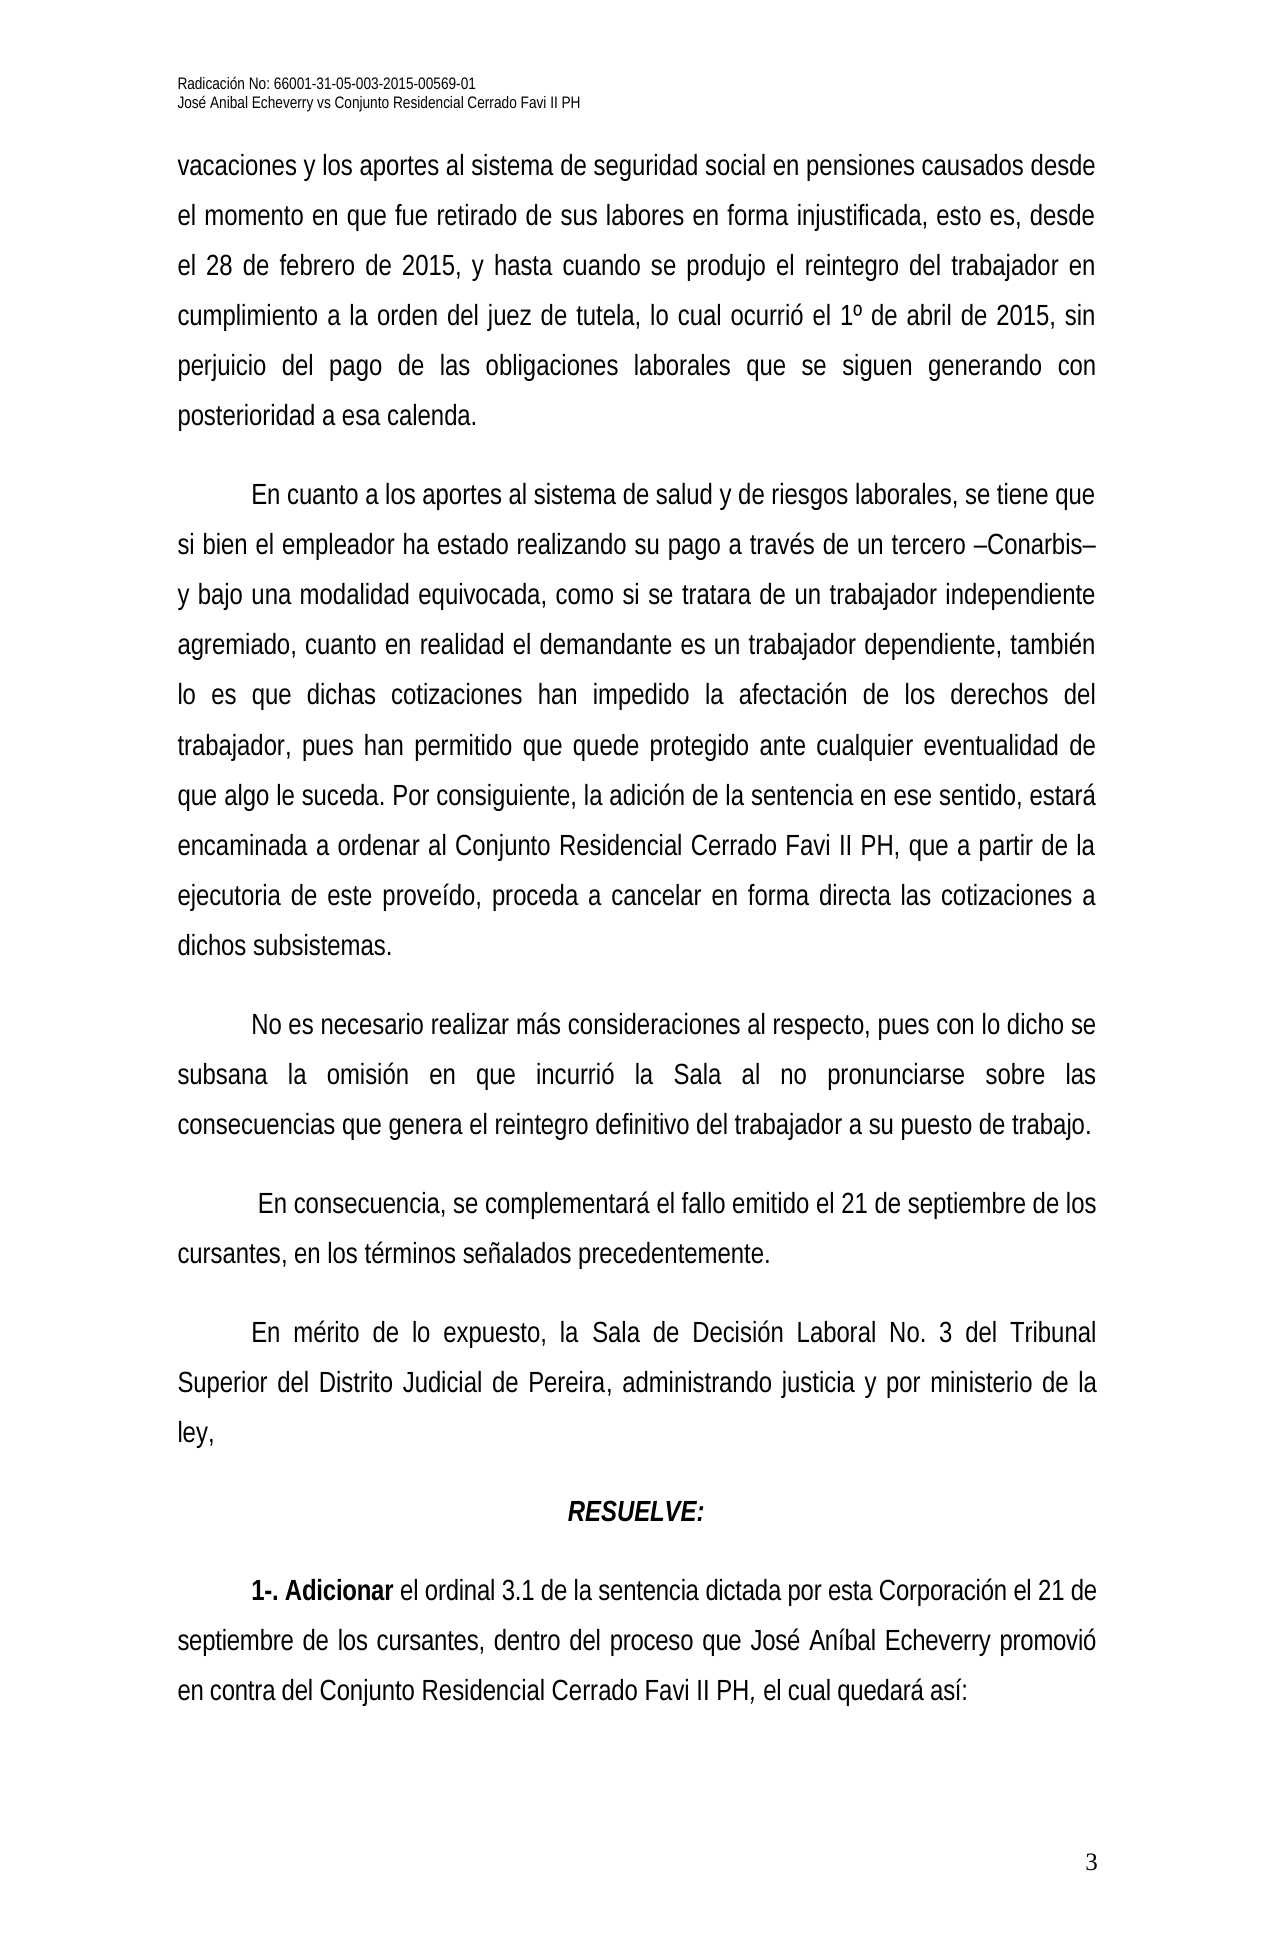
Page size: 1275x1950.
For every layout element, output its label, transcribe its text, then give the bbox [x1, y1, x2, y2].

text En consecuencia, se complementará el fallo emitido el 21 de septiembre de los cursantes, en los términos señalados precedentemente. [177, 1186, 1098, 1269]
text RESUELVE: [177, 1494, 1098, 1527]
text En cuanto a los aportes al sistema de salud y de riesgos laborales, se tiene que si bien el empleador ha estado realizando su pago a través de un tercero –Conarbis– y bajo una modalidad equivocada, como si se tratara de un trabajador independiente agremiado, cuanto en realidad el demandante es un trabajador dependiente, también lo es que dichas cotizaciones han impedido la afectación de los derechos del trabajador, pues han permitido que quede protegido ante cualquier eventualidad de que algo le suceda. Por consiguiente, la adición de la sentencia en ese sentido, estará encaminada a ordenar al Conjunto Residencial Cerrado Favi II PH, que a partir de la ejecutoria de este proveído, proceda a cancelar en forma directa las cotizaciones a dichos subsistemas. [177, 477, 1098, 961]
text En mérito de lo expuesto, la Sala de Decisión Laboral No. 3 del Tribunal Superior del Distrito Judicial de Pereira, administrando justicia y por ministerio de la ley, [177, 1315, 1098, 1448]
text 1-. Adicionar el ordinal 3.1 de la sentencia dictada por esta Corporación el 21 de septiembre de los cursantes, dentro del proceso que José Aníbal Echeverry promovió en contra del Conjunto Residencial Cerrado Favi II PH, el cual quedará así: [177, 1573, 1098, 1706]
text No es necesario realizar más consideraciones al respecto, pues con lo dicho se subsana la omisión en que incurrió la Sala al no pronunciarse sobre las consecuencias que genera el reintegro definitivo del trabajador a su puesto de trabajo. [177, 1007, 1098, 1141]
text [177, 148, 1098, 432]
